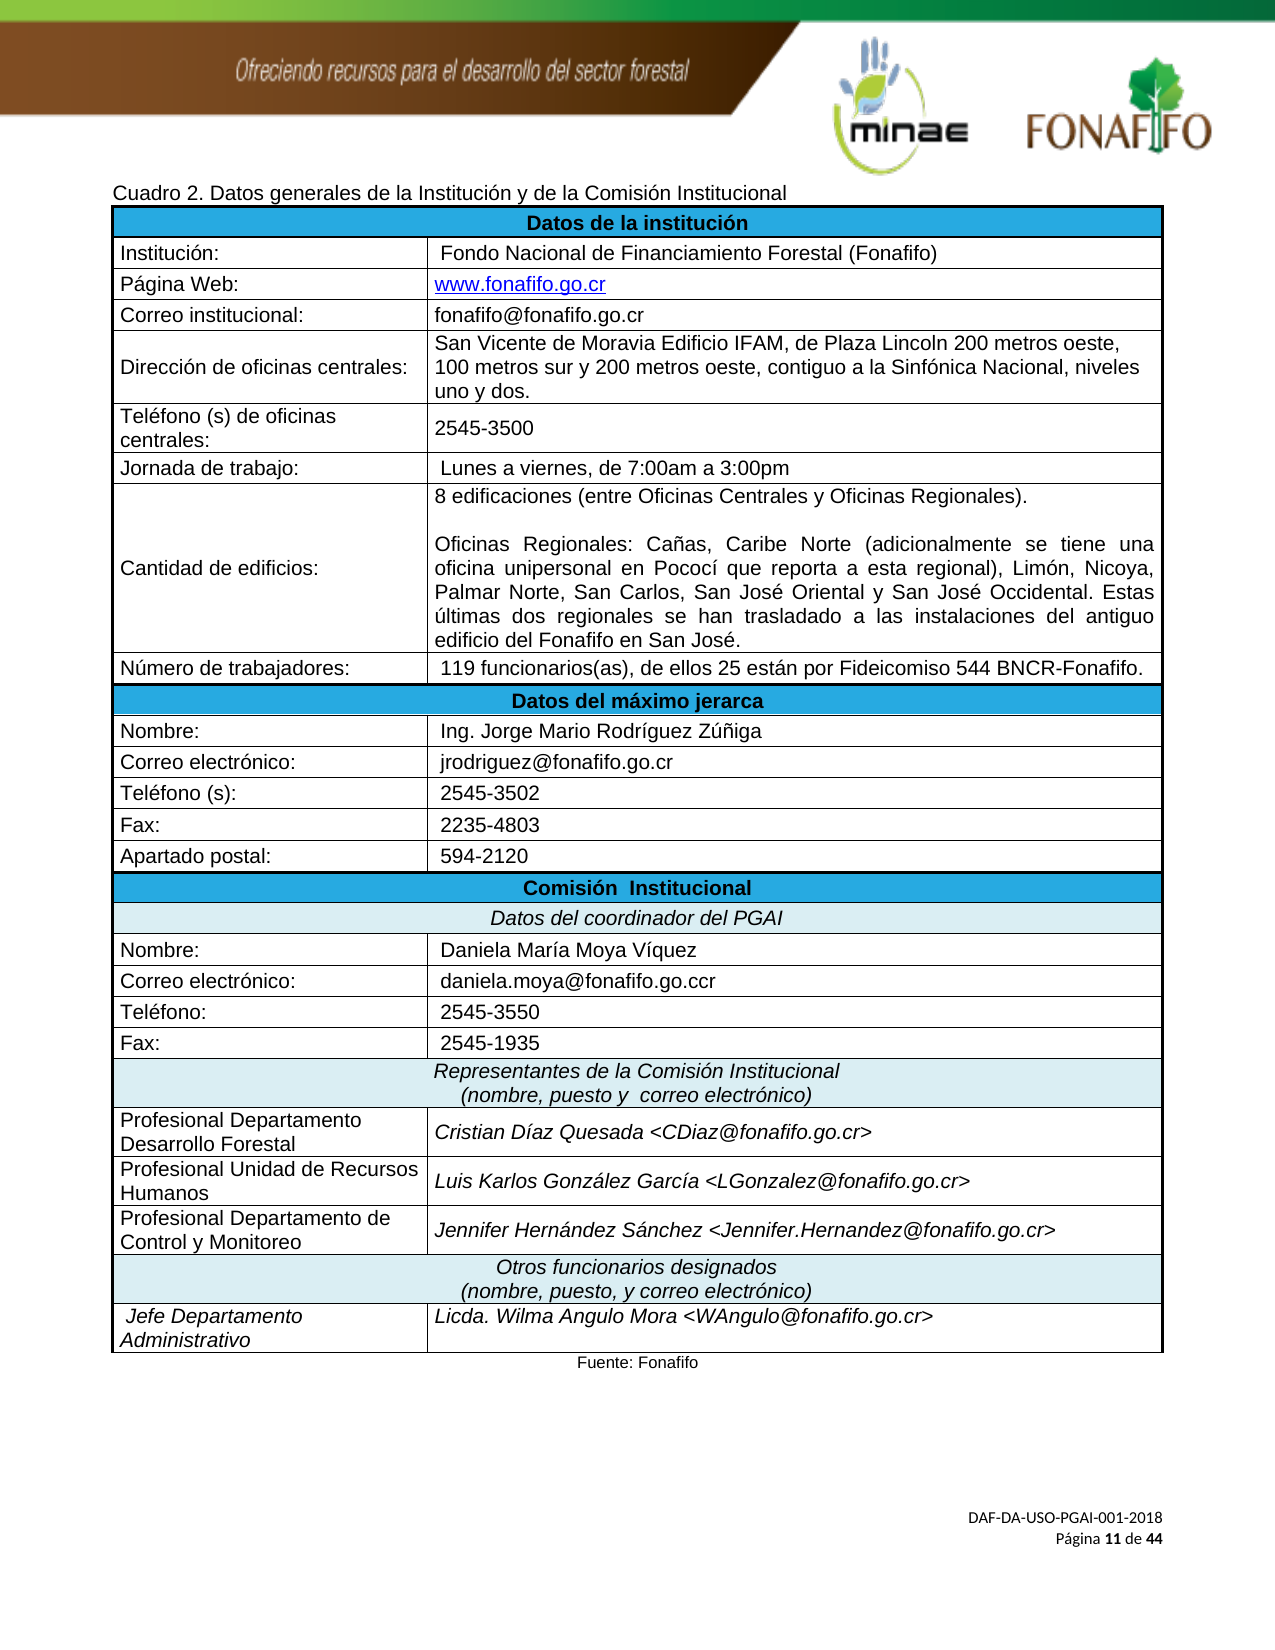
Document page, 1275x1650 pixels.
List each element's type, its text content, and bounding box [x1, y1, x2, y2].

table_header Datos de la institución [114, 208, 1161, 236]
table_cell 2545-3500 [428, 404, 1161, 452]
table_cell Apartado postal: [114, 841, 427, 871]
table_cell Nombre: [114, 716, 427, 746]
table_cell 2545-1935 [428, 1028, 1161, 1058]
table_cell Daniela María Moya Víquez [428, 934, 1161, 964]
table_cell Dirección de oficinas centrales: [114, 331, 427, 403]
table_cell Profesional Unidad de Recursos Humanos [114, 1157, 427, 1205]
table_cell 2235-4803 [428, 809, 1161, 839]
table_cell Teléfono: [114, 997, 427, 1027]
table_cell Fax: [114, 1028, 427, 1058]
table_cell Otros funcionarios designados (nombre, puesto, y correo electrónico) [114, 1255, 1161, 1303]
table_cell 119 funcionarios(as), de ellos 25 están por Fideicomiso 544 BNCR-Fonafifo. [428, 653, 1161, 683]
table_cell Jennifer Hernández Sánchez <Jennifer.Hernandez@fonafifo.go.cr> [428, 1206, 1161, 1254]
table_cell Teléfono (s) de oficinas centrales: [114, 404, 427, 452]
table_cell Ing. Jorge Mario Rodríguez Zúñiga [428, 716, 1161, 746]
table_cell Institución: [114, 238, 427, 268]
text Cuadro 2. Datos generales de la Institución y de la Comisión Institucional [112, 150, 1162, 205]
table_cell fonafifo@fonafifo.go.cr [428, 300, 1161, 330]
table_cell Correo electrónico: [114, 747, 427, 777]
table_cell Número de trabajadores: [114, 653, 427, 683]
table_cell Jefe Departamento Administrativo [114, 1304, 427, 1352]
table_cell Fondo Nacional de Financiamiento Forestal (Fonafifo) [428, 238, 1161, 268]
table_cell Correo institucional: [114, 300, 427, 330]
table_cell jrodriguez@fonafifo.go.cr [428, 747, 1161, 777]
table_cell Nombre: [114, 934, 427, 964]
table_cell 2545-3550 [428, 997, 1161, 1027]
table_cell Licda. Wilma Angulo Mora <WAngulo@fonafifo.go.cr> [428, 1304, 1161, 1352]
table_cell Cristian Díaz Quesada <CDiaz@fonafifo.go.cr> [428, 1108, 1161, 1156]
table_cell Cantidad de edificios: [114, 484, 427, 652]
table_cell Correo electrónico: [114, 966, 427, 996]
table_cell Representantes de la Comisión Institucional (nombre, puesto y correo electrónico) [114, 1059, 1161, 1107]
table_cell Profesional Departamento Desarrollo Forestal [114, 1108, 427, 1156]
table_cell Datos del máximo jerarca [114, 686, 1161, 714]
table_cell 594-2120 [428, 841, 1161, 871]
table_cell Profesional Departamento de Control y Monitoreo [114, 1206, 427, 1254]
table_cell Comisión Institucional [114, 874, 1161, 902]
table_cell Jornada de trabajo: [114, 453, 427, 483]
table_cell daniela.moya@fonafifo.go.ccr [428, 966, 1161, 996]
table_cell San Vicente de Moravia Edificio IFAM, de Plaza Lincoln 200 metros oeste, 100 metros sur y 200 metros oeste, contiguo a la Sinfónica Nacional, niveles uno y dos. [428, 331, 1161, 403]
table_cell Lunes a viernes, de 7:00am a 3:00pm [428, 453, 1161, 483]
table_cell 2545-3502 [428, 778, 1161, 808]
text Fuente: Fonafifo [112, 1353, 1162, 1372]
table_cell Luis Karlos González García <LGonzalez@fonafifo.go.cr> [428, 1157, 1161, 1205]
table_cell Fax: [114, 809, 427, 839]
table_cell www.fonafifo.go.cr [428, 269, 1161, 299]
table_cell 8 edificaciones (entre Oficinas Centrales y Oficinas Regionales). Oficinas Regionales: Cañas, Caribe Norte (adicionalmente se tiene una oficina unipersonal en Pococí que reporta a esta regional), Limón, Nicoya, Palmar Norte, San Carlos, San José Oriental y San José Occidental. Estas últimas dos regionales se han trasladado a las instalaciones del antiguo edificio del Fonafifo en San José. [428, 484, 1161, 652]
table_cell Teléfono (s): [114, 778, 427, 808]
table_cell Datos del coordinador del PGAI [114, 903, 1161, 933]
table_cell Página Web: [114, 269, 427, 299]
picture [0, 0, 1275, 182]
